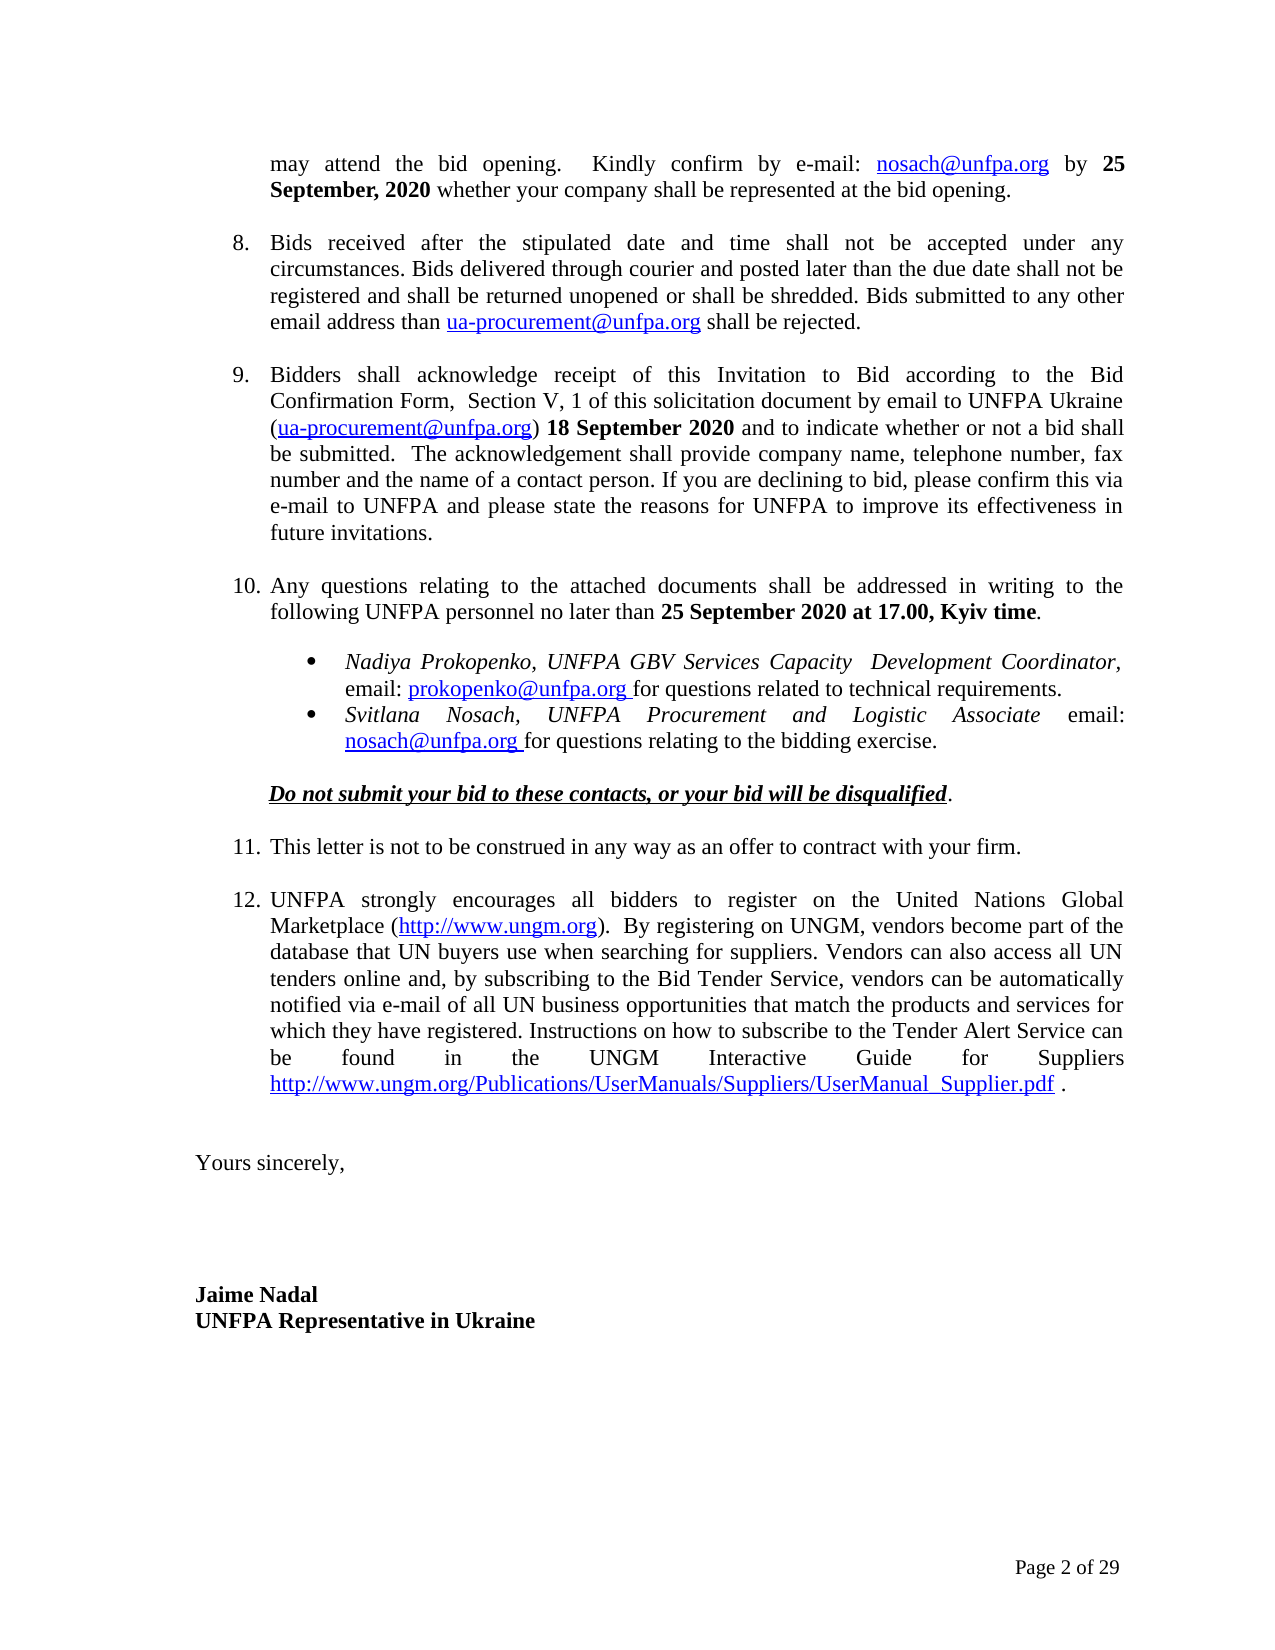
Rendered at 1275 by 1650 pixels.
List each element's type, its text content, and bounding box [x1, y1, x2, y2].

list Bids received after the stipulated date and time shall not be accepted under any circumstances. Bids delivered through courier and posted later than the due date shall not be registered and shall be returned unopened or shall be shredded. Bids submitted to any other email address than ua-procurement@unfpa.org shall be rejected. [232, 229, 1125, 334]
list This letter is not to be construed in any way as an offer to contract with your firm. [232, 833, 1125, 859]
text Jaime Nadal [195, 1281, 1125, 1307]
list Nadiya Prokopenko, UNFPA GBV Services Capacity Development Coordinator, email: prokopenko@unfpa.org for questions related to technical requirements. [307, 648, 1125, 701]
text Do not submit your bid to these contacts, or your bid will be disqualified. [195, 780, 1125, 807]
list Any questions relating to the attached documents shall be addressed in writing to the following UNFPA personnel no later than 25 September 2020 at 17.00, Kyiv time. [232, 572, 1125, 624]
text Yours sincerely, [195, 1149, 1125, 1176]
list UNFPA strongly encourages all bidders to register on the United Nations Global Marketplace (http://www.ungm.org). By registering on UNGM, vendors become part of the database that UN buyers use when searching for suppliers. Vendors can also access all UN tenders online and, by subscribing to the Bid Tender Service, vendors can be automatically notified via e-mail of all UN business opportunities that match the products and services for which they have registered. Instructions on how to subscribe to the Tender Alert Service can be found in the UNGM Interactive Guide for Suppliers http://www.ungm.org/Publications/UserManuals/Suppliers/UserManual_Supplier.pdf . [232, 886, 1125, 1096]
list Bidders shall acknowledge receipt of this Invitation to Bid according to the Bid Confirmation Form, Section V, 1 of this solicitation document by email to UNFPA Ukraine (ua-procurement@unfpa.org) 18 September 2020 and to indicate whether or not a bid shall be submitted. The acknowledgement shall provide company name, telephone number, fax number and the name of a contact person. If you are declining to bid, please confirm this via e-mail to UNFPA and please state the reasons for UNFPA to improve its effectiveness in future invitations. [232, 361, 1125, 545]
list Svitlana Nosach, UNFPA Procurement and Logistic Associate email: nosach@unfpa.org for questions relating to the bidding exercise. [307, 701, 1125, 754]
text UNFPA Representative in Ukraine [195, 1307, 1125, 1334]
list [232, 150, 1125, 203]
